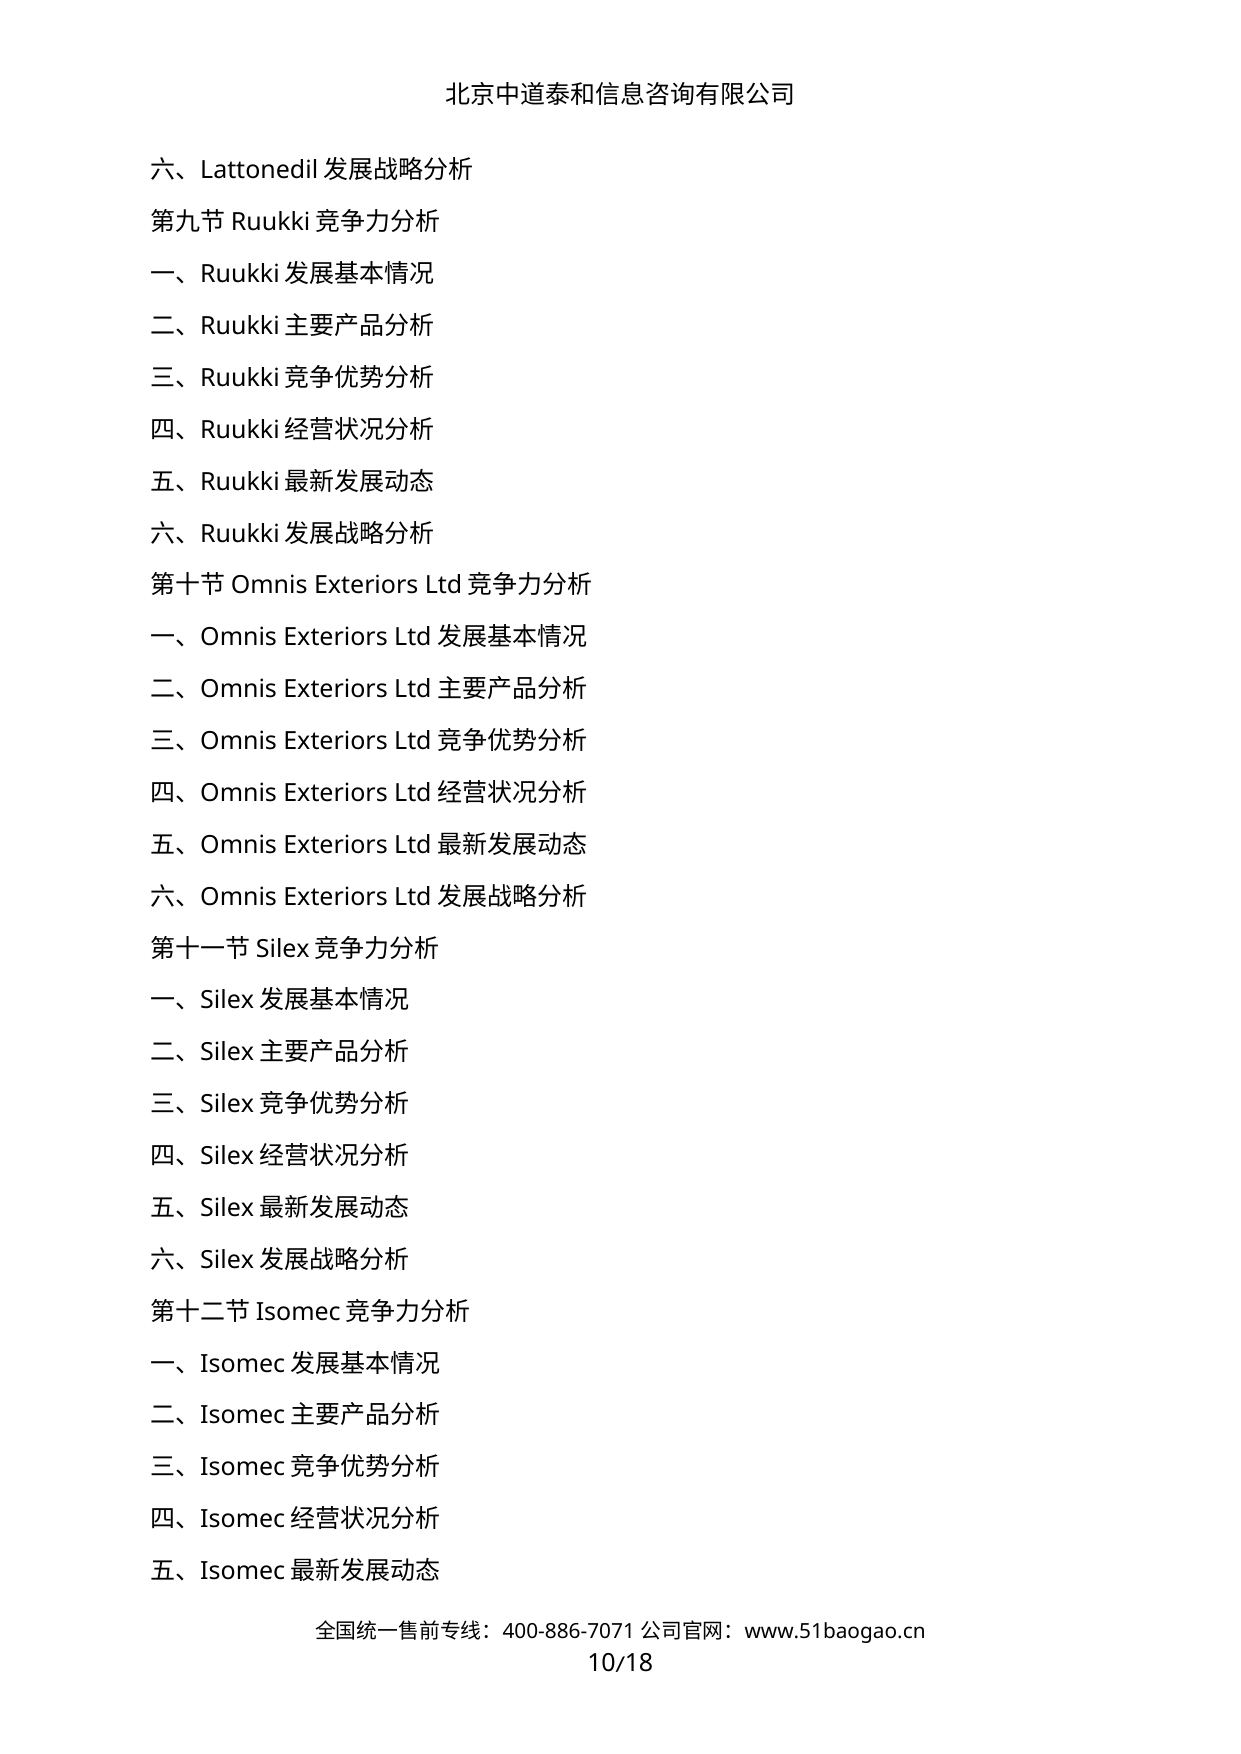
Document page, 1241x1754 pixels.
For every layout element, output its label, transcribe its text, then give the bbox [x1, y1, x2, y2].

text 一、Omnis Exteriors Ltd发展基本情况 [150, 617, 1090, 653]
text 第十二节 Isomec竞争力分析 [150, 1291, 1090, 1327]
text 二、Isomec主要产品分析 [150, 1395, 1090, 1431]
text 六、Ruukki发展战略分析 [150, 513, 1090, 549]
text 三、Isomec竞争优势分析 [150, 1447, 1090, 1483]
text 四、Ruukki经营状况分析 [150, 409, 1090, 446]
text 六、Silex发展战略分析 [150, 1239, 1090, 1276]
text 一、Silex发展基本情况 [150, 980, 1090, 1016]
text 四、Silex经营状况分析 [150, 1136, 1090, 1172]
text 二、Ruukki主要产品分析 [150, 306, 1090, 342]
text 第十一节 Silex竞争力分析 [150, 928, 1090, 964]
text 四、Isomec经营状况分析 [150, 1499, 1090, 1535]
text 三、Ruukki竞争优势分析 [150, 357, 1090, 394]
text 五、Isomec最新发展动态 [150, 1551, 1090, 1587]
text 二、Omnis Exteriors Ltd主要产品分析 [150, 669, 1090, 705]
text 第九节 Ruukki竞争力分析 [150, 202, 1090, 238]
text 三、Silex竞争优势分析 [150, 1084, 1090, 1120]
text 六、Omnis Exteriors Ltd发展战略分析 [150, 876, 1090, 912]
text 五、Omnis Exteriors Ltd最新发展动态 [150, 824, 1090, 861]
text 第十节 Omnis Exteriors Ltd竞争力分析 [150, 565, 1090, 601]
text 五、Ruukki最新发展动态 [150, 461, 1090, 497]
text 二、Silex主要产品分析 [150, 1032, 1090, 1068]
text 一、Ruukki发展基本情况 [150, 254, 1090, 290]
text 五、Silex最新发展动态 [150, 1187, 1090, 1224]
text 六、Lattonedil发展战略分析 [150, 150, 1090, 186]
text 一、Isomec发展基本情况 [150, 1343, 1090, 1379]
text 三、Omnis Exteriors Ltd竞争优势分析 [150, 721, 1090, 757]
text 四、Omnis Exteriors Ltd经营状况分析 [150, 772, 1090, 809]
